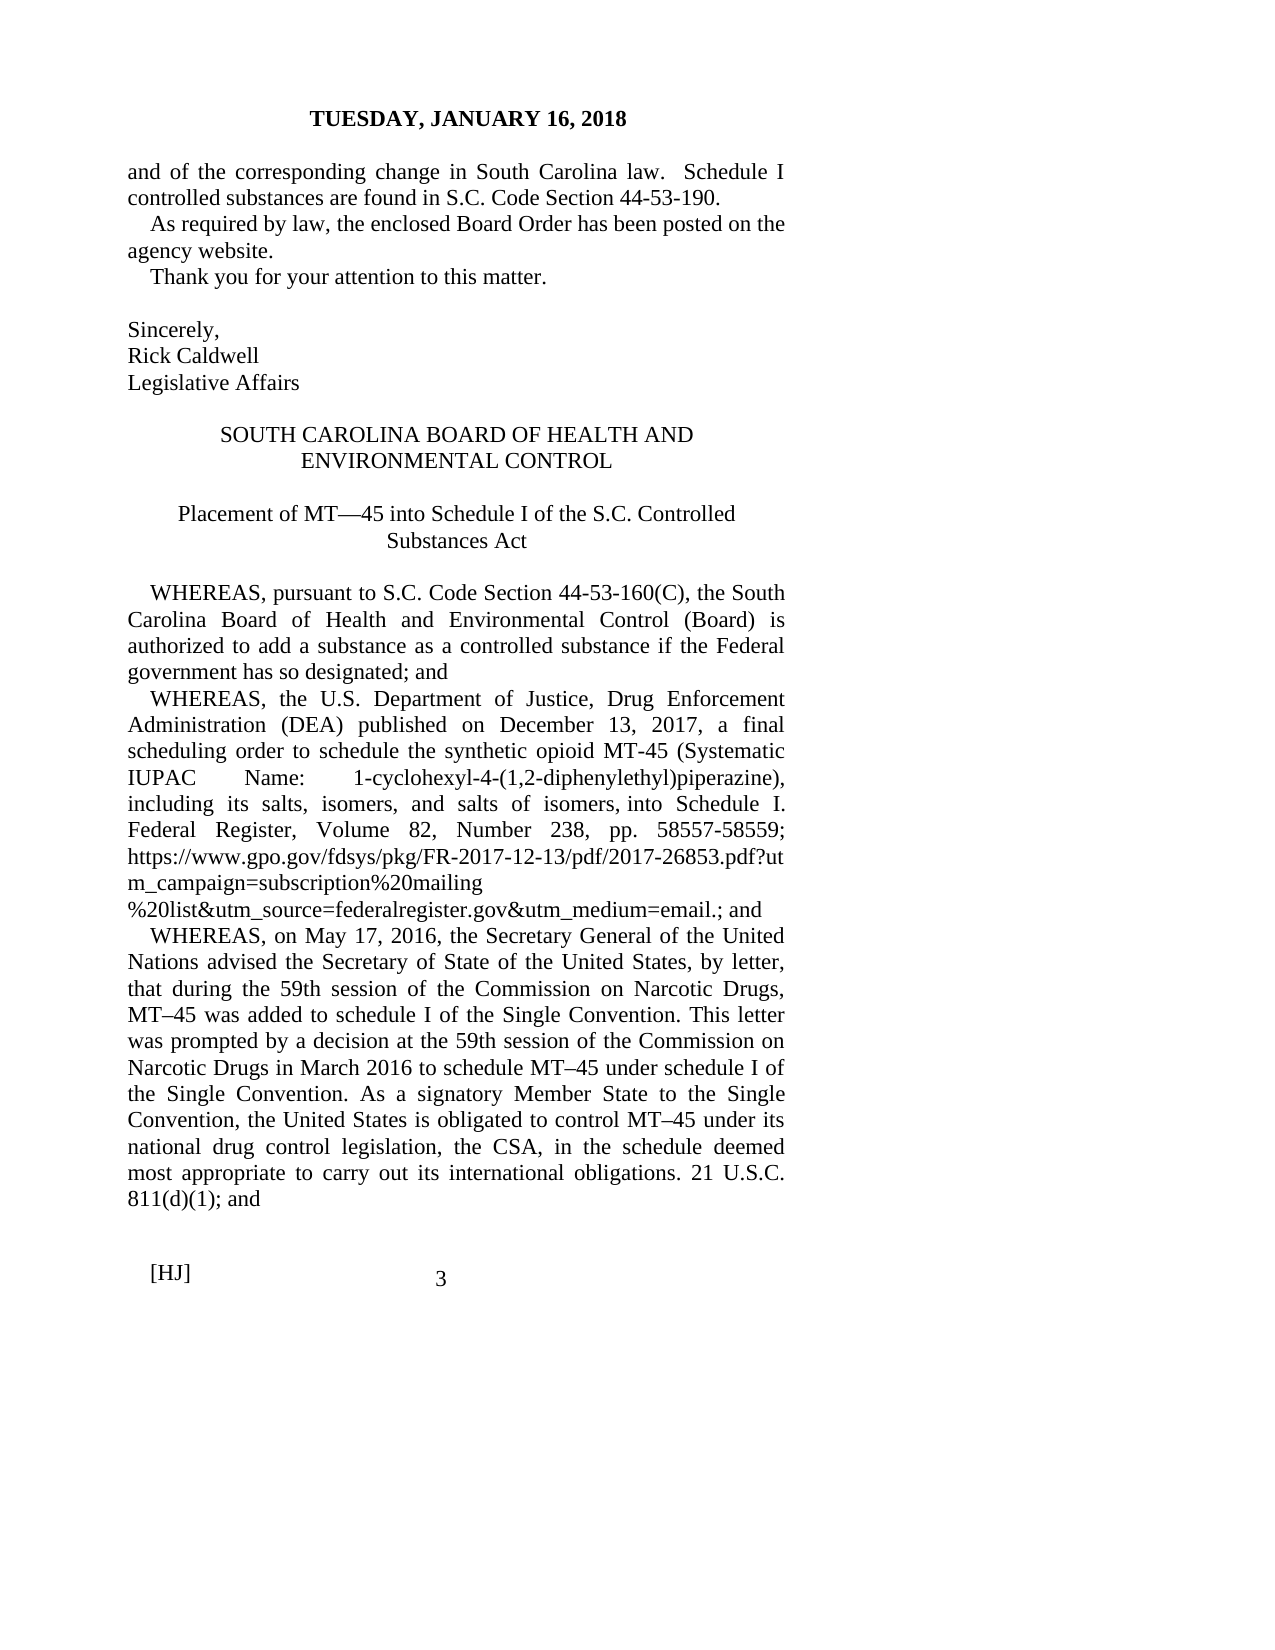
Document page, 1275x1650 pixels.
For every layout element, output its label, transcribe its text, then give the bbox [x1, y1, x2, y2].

text WHEREAS, pursuant to S.C. Code Section 44-53-160(C), the South Carolina Board of Health and Environmental Control (Board) is authorized to add a substance as a controlled substance if the Federal government has so designated; and [127, 579, 786, 685]
text SOUTH CAROLINA BOARD OF HEALTH AND ENVIRONMENTAL CONTROL [127, 421, 786, 474]
text Legislative Affairs [127, 368, 786, 395]
text Rick Caldwell [127, 342, 786, 368]
text WHEREAS, on May 17, 2016, the Secretary General of the United Nations advised the Secretary of State of the United States, by letter, that during the 59th session of the Commission on Narcotic Drugs, MT–45 was added to schedule I of the Single Convention. This letter was prompted by a decision at the 59th session of the Commission on Narcotic Drugs in March 2016 to schedule MT–45 under schedule I of the Single Convention. As a signatory Member State to the Single Convention, the United States is obligated to control MT–45 under its national drug control legislation, the CSA, in the schedule deemed most appropriate to carry out its international obligations. 21 U.S.C. 811(d)(1); and [127, 922, 786, 1212]
text Placement of MT—45 into Schedule I of the S.C. Controlled Substances Act [127, 500, 786, 553]
text WHEREAS, the U.S. Department of Justice, Drug Enforcement Administration (DEA) published on December 13, 2017, a final scheduling order to schedule the synthetic opioid MT-45 (Systematic IUPAC Name: 1-cyclohexyl-4-(1,2-diphenylethyl)piperazine), including its salts, isomers, and salts of isomers, into Schedule I. Federal Register, Volume 82, Number 238, pp. 58557-58559; https://www.gpo.gov/fdsys/pkg/FR-2017-12-13/pdf/2017-26853.pdf?ut m_campaign=subscription%20mailing%20list&utm_source=federalregister.gov&utm_medium=email.; and [127, 685, 786, 922]
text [127, 158, 786, 210]
text As required by law, the enclosed Board Order has been posted on the agency website. [127, 210, 786, 263]
text Thank you for your attention to this matter. [127, 263, 786, 289]
text Sincerely, [127, 316, 786, 342]
